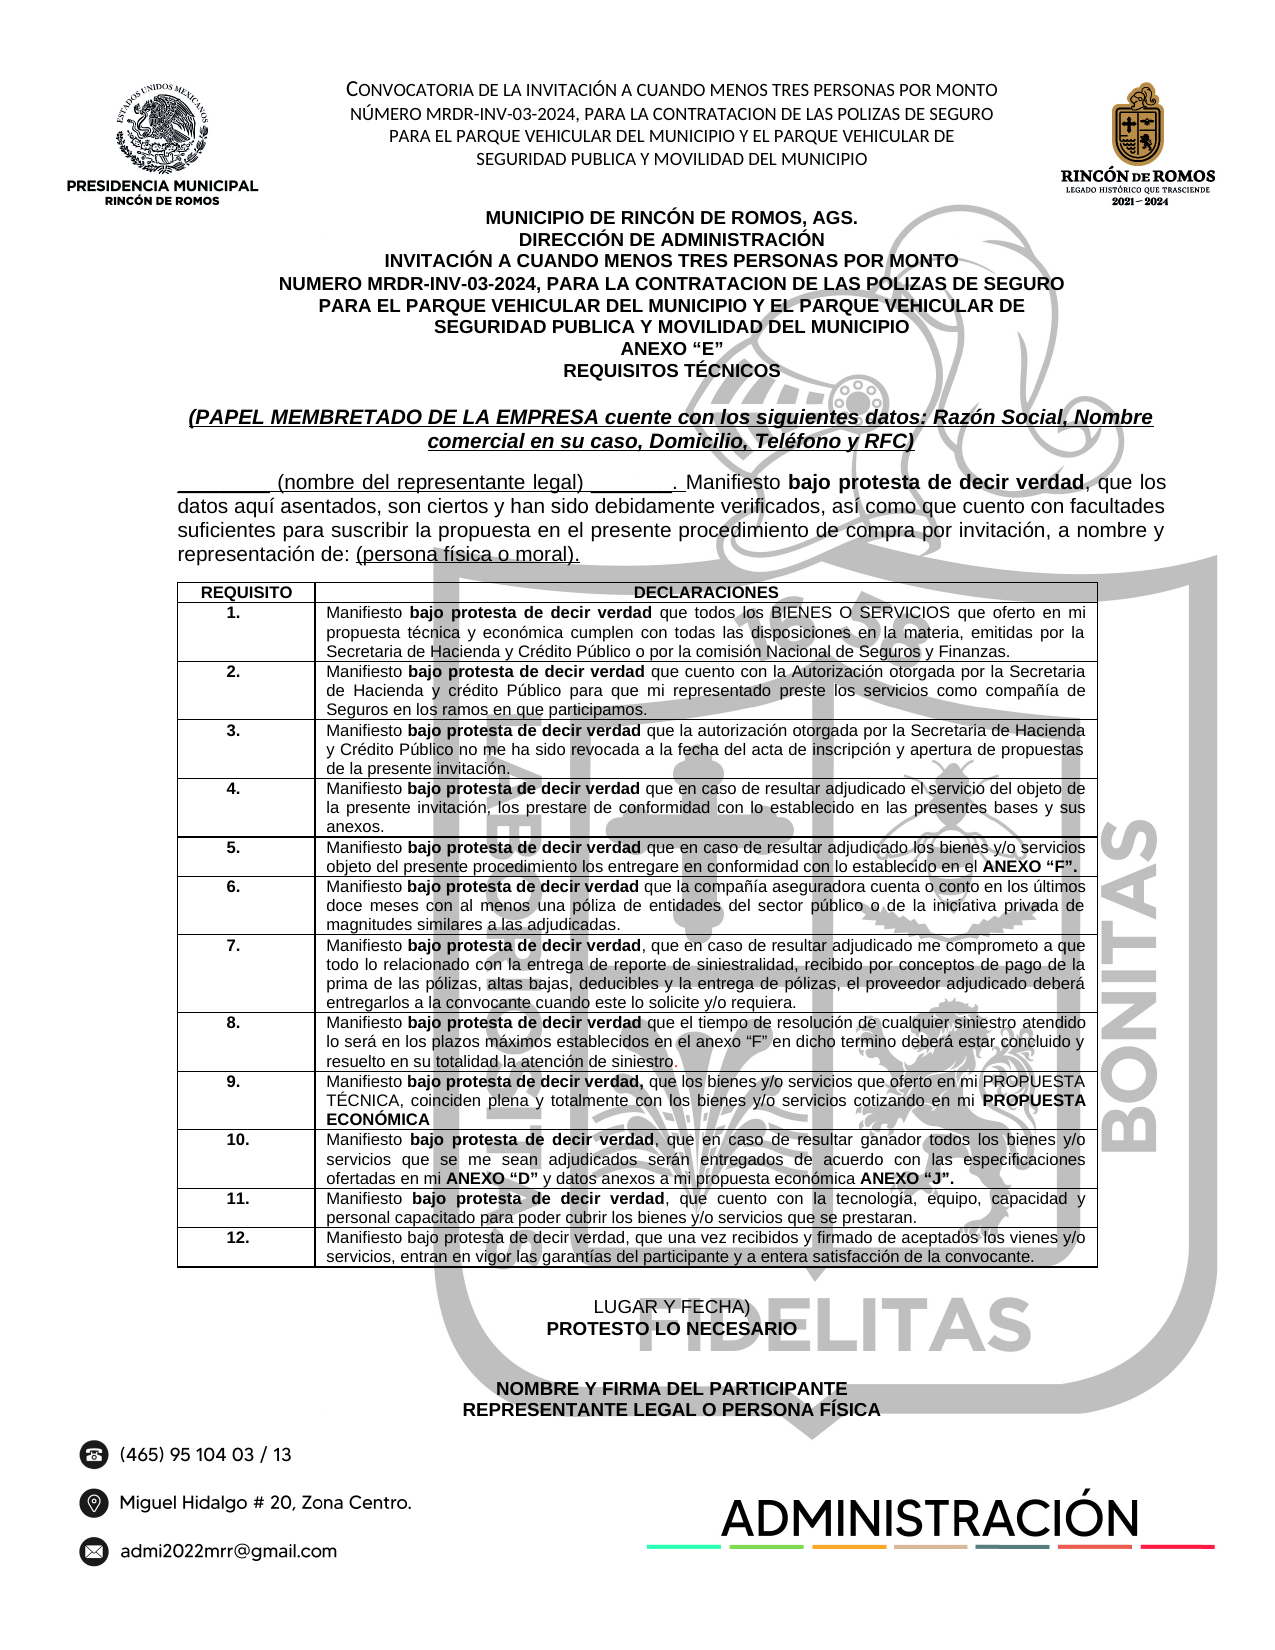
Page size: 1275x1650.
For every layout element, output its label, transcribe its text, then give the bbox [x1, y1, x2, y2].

text LUGAR Y FECHA) [177, 1296, 1167, 1318]
table_cell [178, 1189, 314, 1227]
table_cell [178, 1072, 314, 1129]
table_cell Manifiesto bajo protesta de decir verdad que la autorización otorgada por la Secretaria de Hacienda y Crédito Público no me ha sido revocada a la fecha del acta de inscripción y apertura de propuestas de la presente invitación. [316, 720, 1097, 778]
text SEGURIDAD PUBLICA Y MOVILIDAD DEL MUNICIPIO [177, 316, 1167, 338]
table_cell Manifiesto bajo protesta de decir verdad, que en caso de resultar adjudicado me comprometo a que todo lo relacionado con la entrega de reporte de siniestralidad, recibido por conceptos de pago de la prima de las pólizas, altas bajas, deducibles y la entrega de pólizas, el proveedor adjudicado deberá entregarlos a la convocante cuando este lo solicite y/o requiera. [316, 935, 1097, 1012]
text PROTESTO LO NECESARIO [177, 1318, 1167, 1339]
table_cell Manifiesto bajo protesta de decir verdad que la compañía aseguradora cuenta o conto en los últimos doce meses con al menos una póliza de entidades del sector público o de la iniciativa privada de magnitudes similares a las adjudicadas. [316, 877, 1097, 934]
text MUNICIPIO DE RINCÓN DE ROMOS, AGS. [177, 207, 1167, 228]
table_cell Manifiesto bajo protesta de decir verdad que en caso de resultar adjudicado el servicio del objeto de la presente invitación, los prestare de conformidad con lo establecido en las presentes bases y sus anexos. [316, 779, 1097, 836]
table_cell Manifiesto bajo protesta de decir verdad que el tiempo de resolución de cualquier siniestro atendido lo será en los plazos máximos establecidos en el anexo “F” en dicho termino deberá estar concluido y resuelto en su totalidad la atención de siniestro. [316, 1013, 1097, 1071]
table_cell [178, 1013, 314, 1071]
table_cell [178, 779, 314, 836]
table_cell Manifiesto bajo protesta de decir verdad que cuento con la Autorización otorgada por la Secretaria de Hacienda y crédito Público para que mi representado preste los servicios como compañía de Seguros en los ramos en que participamos. [316, 662, 1097, 719]
table_cell [178, 838, 314, 876]
text REQUISITOS TÉCNICOS [177, 359, 1167, 381]
table_cell [178, 1228, 314, 1266]
text REPRESENTANTE LEGAL O PERSONA FÍSICA [177, 1399, 1167, 1421]
table_cell Manifiesto bajo protesta de decir verdad, que en caso de resultar ganador todos los bienes y/o servicios que se me sean adjudicados serán entregados de acuerdo con las especificaciones ofertadas en mi ANEXO “D” y datos anexos a mi propuesta económica ANEXO “J”. [316, 1130, 1097, 1188]
text (PAPEL MEMBRETADO DE LA EMPRESA cuente con los siguientes datos: Razón Social, Nombre comercial en su caso, Domicilio, Teléfono y RFC) [177, 405, 1167, 453]
table_cell Manifiesto bajo protesta de decir verdad, que una vez recibidos y firmado de aceptados los vienes y/o servicios, entran en vigor las garantías del participante y a entera satisfacción de la convocante. [316, 1228, 1097, 1266]
table_cell [178, 603, 314, 661]
table_cell Manifiesto bajo protesta de decir verdad que todos los BIENES O SERVICIOS que oferto en mi propuesta técnica y económica cumplen con todas las disposiciones en la materia, emitidas por la Secretaria de Hacienda y Crédito Público o por la comisión Nacional de Seguros y Finanzas. [316, 603, 1097, 661]
text NUMERO MRDR-INV-03-2024, PARA LA CONTRATACION DE LAS POLIZAS DE SEGURO [177, 273, 1167, 295]
table_cell [178, 662, 314, 719]
table_cell [178, 935, 314, 1012]
table_cell Manifiesto bajo protesta de decir verdad, que los bienes y/o servicios que oferto en mi PROPUESTA TÉCNICA, coinciden plena y totalmente con los bienes y/o servicios cotizando en mi PROPUESTA ECONÓMICA [316, 1072, 1097, 1129]
table_cell [178, 720, 314, 778]
table_header DECLARACIONES [316, 583, 1097, 602]
table_cell Manifiesto bajo protesta de decir verdad que en caso de resultar adjudicado los bienes y/o servicios objeto del presente procedimiento los entregare en conformidad con lo establecido en el ANEXO “F”. [316, 838, 1097, 876]
text ________ (nombre del representante legal) _______. Manifiesto bajo protesta de decir verdad, que los datos aquí asentados, son ciertos y han sido debidamente verificados, así como que cuento con facultades suficientes para suscribir la propuesta en el presente procedimiento de compra por invitación, a nombre y representación de: (persona física o moral). [177, 469, 1167, 565]
text DIRECCIÓN DE ADMINISTRACIÓN [177, 228, 1167, 250]
table_cell [178, 877, 314, 934]
text ANEXO “E” [177, 338, 1167, 359]
text NOMBRE Y FIRMA DEL PARTICIPANTE [177, 1377, 1167, 1399]
picture [3, 2, 1275, 1649]
table_cell [178, 1130, 314, 1188]
text PARA EL PARQUE VEHICULAR DEL MUNICIPIO Y EL PARQUE VEHICULAR DE [177, 295, 1167, 316]
table_cell Manifiesto bajo protesta de decir verdad, que cuento con la tecnología, equipo, capacidad y personal capacitado para poder cubrir los bienes y/o servicios que se prestaran. [316, 1189, 1097, 1227]
text INVITACIÓN A CUANDO MENOS TRES PERSONAS POR MONTO [177, 250, 1167, 271]
table_header REQUISITO [178, 583, 314, 602]
